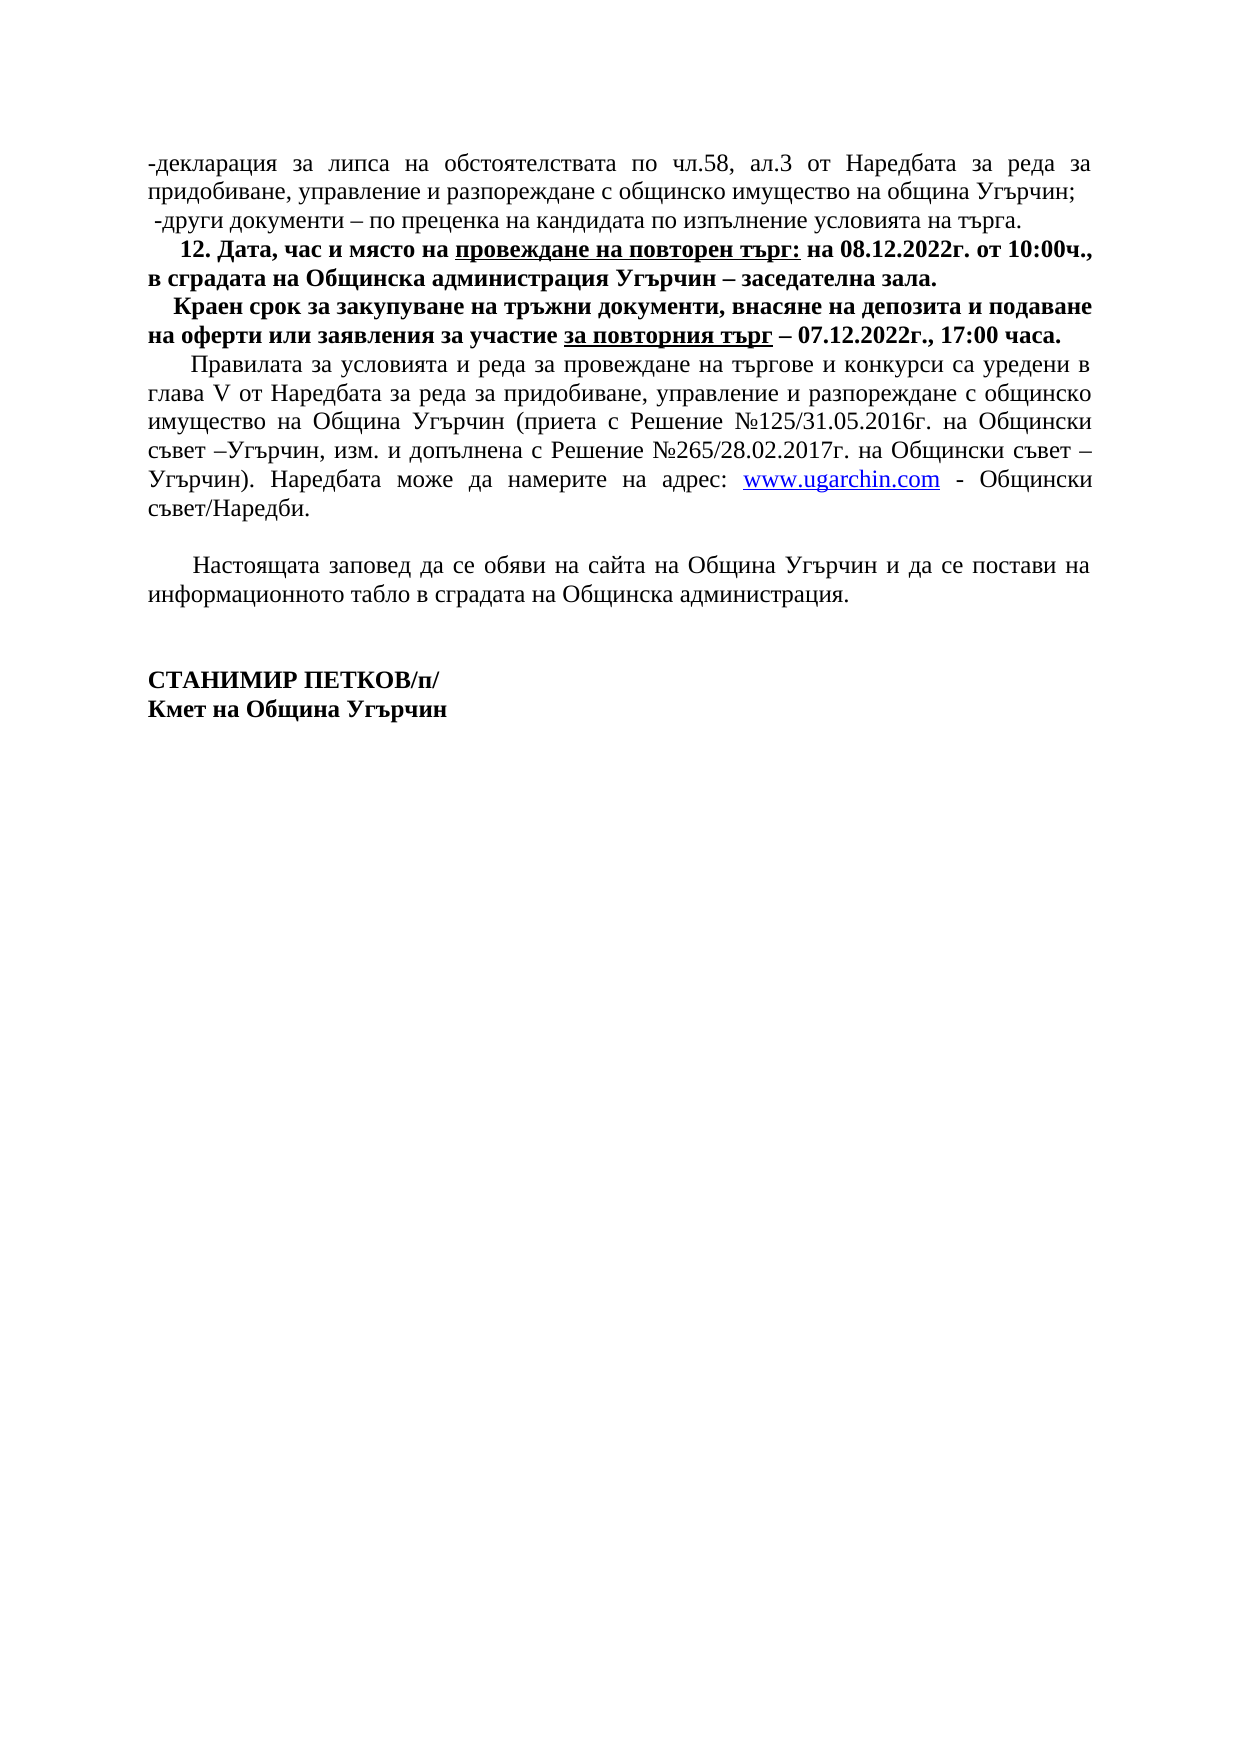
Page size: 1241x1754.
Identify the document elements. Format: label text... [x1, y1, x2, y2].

text -други документи – по преценка на кандидата по изпълнение условията на търга. [148, 205, 1093, 234]
text Настоящата заповед да се обяви на сайта на Община Угърчин и да се постави на информационното табло в сградата на Общинска администрация. [148, 550, 1093, 608]
text -декларация за липса на обстоятелствата по чл.58, ал.3 от Наредбата за реда за придобиване, управление и разпореждане с общинско имущество на община Угърчин; [148, 148, 1093, 205]
text СТАНИМИР ПЕТКОВ/п/ [148, 665, 1093, 694]
text Кмет на Община Угърчин [148, 694, 1093, 723]
text 12. Дата, час и място на провеждане на повторен търг: на 08.12.2022г. от 10:00ч., в сградата на Общинска администрация Угърчин – заседателна зала. [148, 234, 1093, 291]
text Правилата за условията и реда за провеждане на търгове и конкурси са уредени в глава V от Наредбата за реда за придобиване, управление и разпореждане с общинско имущество на Община Угърчин (приета с Решение №125/31.05.2016г. на Общински съвет –Угърчин, изм. и допълнена с Решение №265/28.02.2017г. на Общински съвет –Угърчин). Наредбата може да намерите на адрес: www.ugarchin.com - Общински съвет/Наредби. [148, 349, 1093, 521]
text Краен срок за закупуване на тръжни документи, внасяне на депозита и подаване на оферти или заявления за участие за повторния търг – 07.12.2022г., 17:00 часа. [148, 291, 1093, 349]
